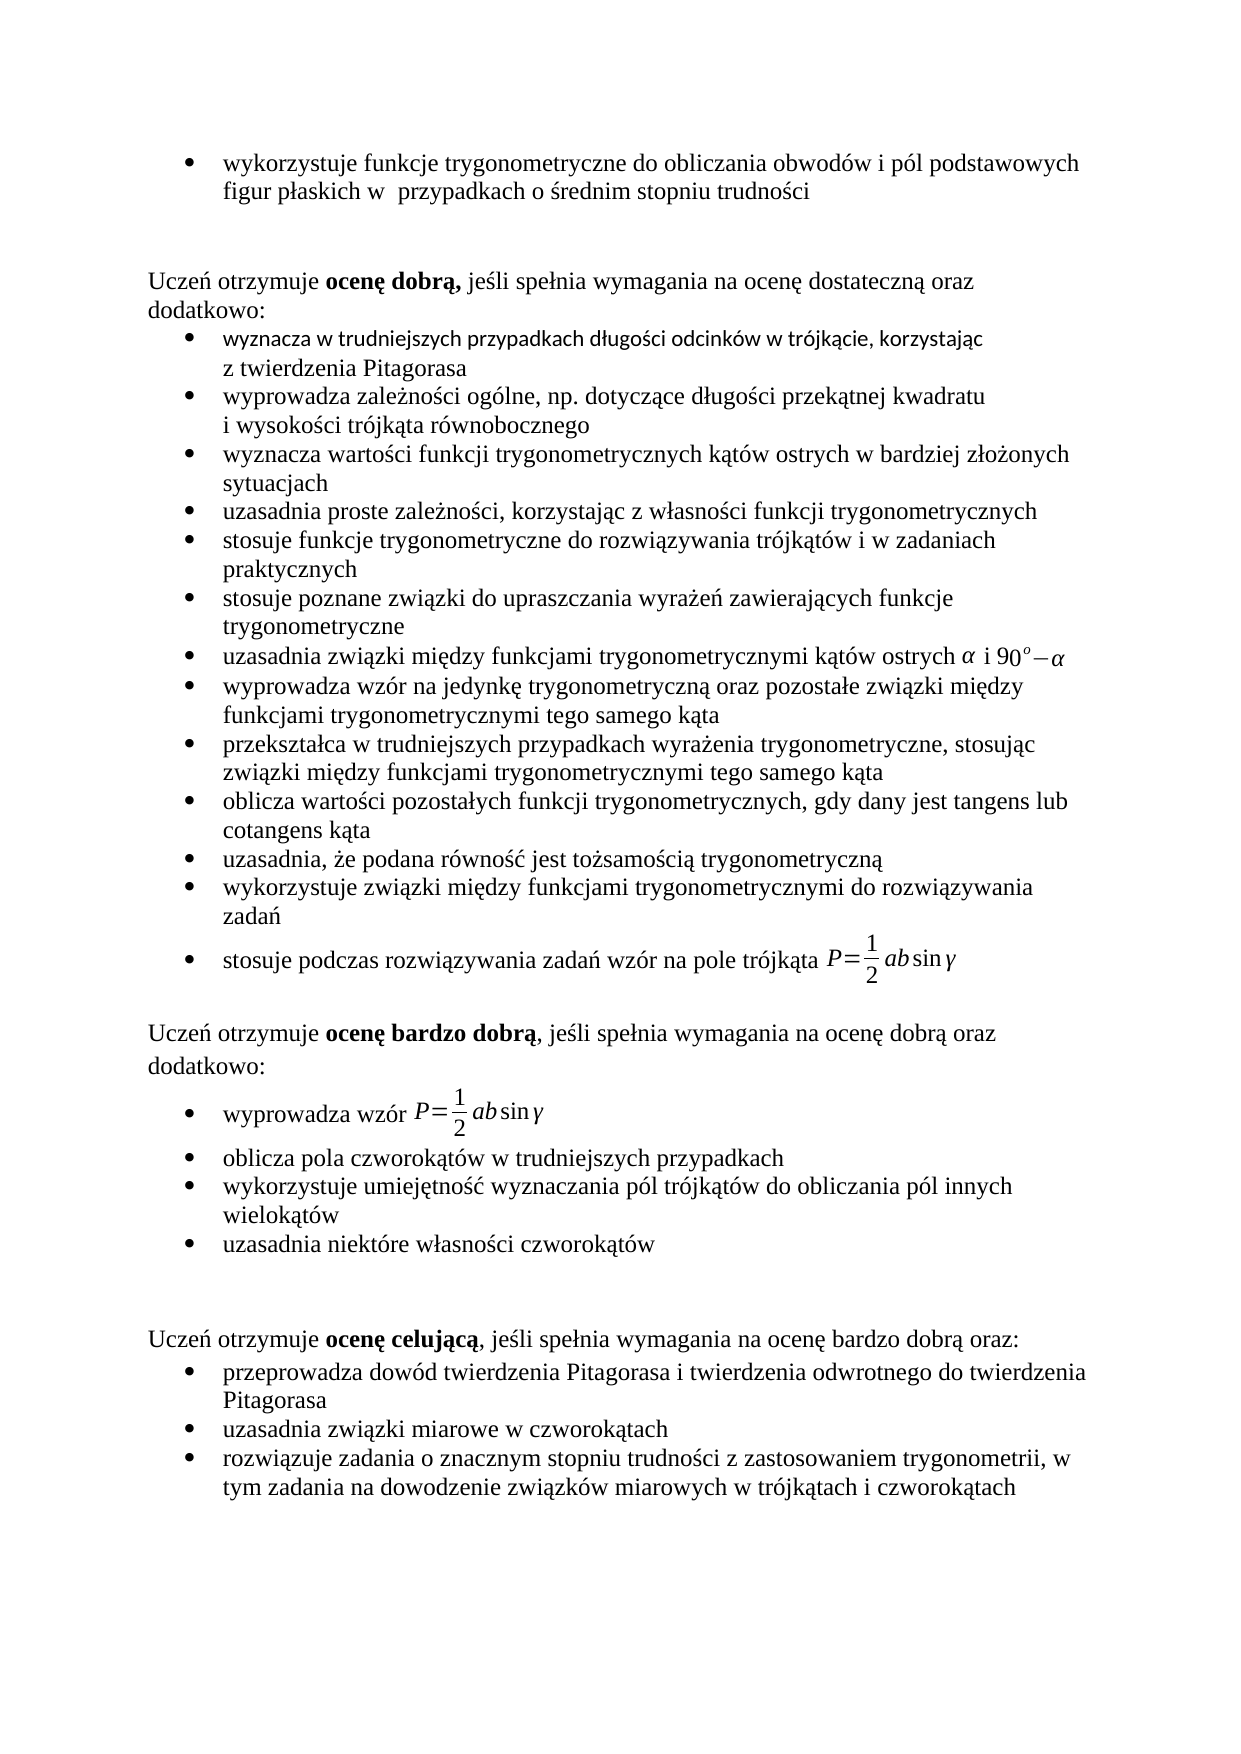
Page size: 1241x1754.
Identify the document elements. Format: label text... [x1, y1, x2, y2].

list przeprowadza dowód twierdzenia Pitagorasa i twierdzenia odwrotnego do twierdzenia Pitagorasa [185, 1357, 1093, 1414]
list uzasadnia związki między funkcjami trygonometrycznymi kątów ostrych i 9 [185, 640, 1093, 671]
list uzasadnia, że podana równość jest tożsamością trygonometryczną [185, 844, 1093, 872]
list oblicza wartości pozostałych funkcji trygonometrycznych, gdy dany jest tangens lub cotangens kąta [185, 786, 1093, 844]
list stosuje funkcje trygonometryczne do rozwiązywania trójkątów i w zadaniach praktycznych [185, 525, 1093, 583]
list wyprowadza wzór [185, 1084, 1093, 1143]
list wykorzystuje funkcje trygonometryczne do obliczania obwodów i pól podstawowych figur płaskich w przypadkach o średnim stopniu trudności [185, 148, 1093, 205]
list wyprowadza zależności ogólne, np. dotyczące długości przekątnej kwadratu i wysokości trójkąta równobocznego [185, 381, 1093, 439]
list wyprowadza wzór na jedynkę trygonometryczną oraz pozostałe związki między funkcjami trygonometrycznymi tego samego kąta [185, 671, 1093, 729]
list przekształca w trudniejszych przypadkach wyrażenia trygonometryczne, stosując związki między funkcjami trygonometrycznymi tego samego kąta [185, 729, 1093, 786]
text Uczeń otrzymuje ocenę celującą, jeśli spełnia wymagania na ocenę bardzo dobrą oraz: [148, 1324, 1093, 1352]
list wyznacza w trudniejszych przypadkach długości odcinków w trójkącie, korzystając z twierdzenia Pitagorasa [185, 323, 1093, 381]
list oblicza pola czworokątów w trudniejszych przypadkach [185, 1143, 1093, 1171]
list uzasadnia niektóre własności czworokątów [185, 1229, 1093, 1258]
list uzasadnia proste zależności, korzystając z własności funkcji trygonometrycznych [185, 496, 1093, 525]
list wykorzystuje umiejętność wyznaczania pól trójkątów do obliczania pól innych wielokątów [185, 1171, 1093, 1229]
list rozwiązuje zadania o znacznym stopniu trudności z zastosowaniem trygonometrii, w tym zadania na dowodzenie związków miarowych w trójkątach i czworokątach [185, 1443, 1093, 1501]
list wykorzystuje związki między funkcjami trygonometrycznymi do rozwiązywania zadań [185, 872, 1093, 930]
text Uczeń otrzymuje ocenę bardzo dobrą, jeśli spełnia wymagania na ocenę dobrą oraz dodatkowo: [148, 1018, 1093, 1079]
list stosuje poznane związki do upraszczania wyrażeń zawierających funkcje trygonometryczne [185, 583, 1093, 640]
list wyznacza wartości funkcji trygonometrycznych kątów ostrych w bardziej złożonych sytuacjach [185, 439, 1093, 496]
text Uczeń otrzymuje ocenę dobrą, jeśli spełnia wymagania na ocenę dostateczną oraz dodatkowo: [148, 266, 1093, 323]
list stosuje podczas rozwiązywania zadań wzór na pole trójkąta [185, 930, 1093, 989]
list uzasadnia związki miarowe w czworokątach [185, 1414, 1093, 1443]
